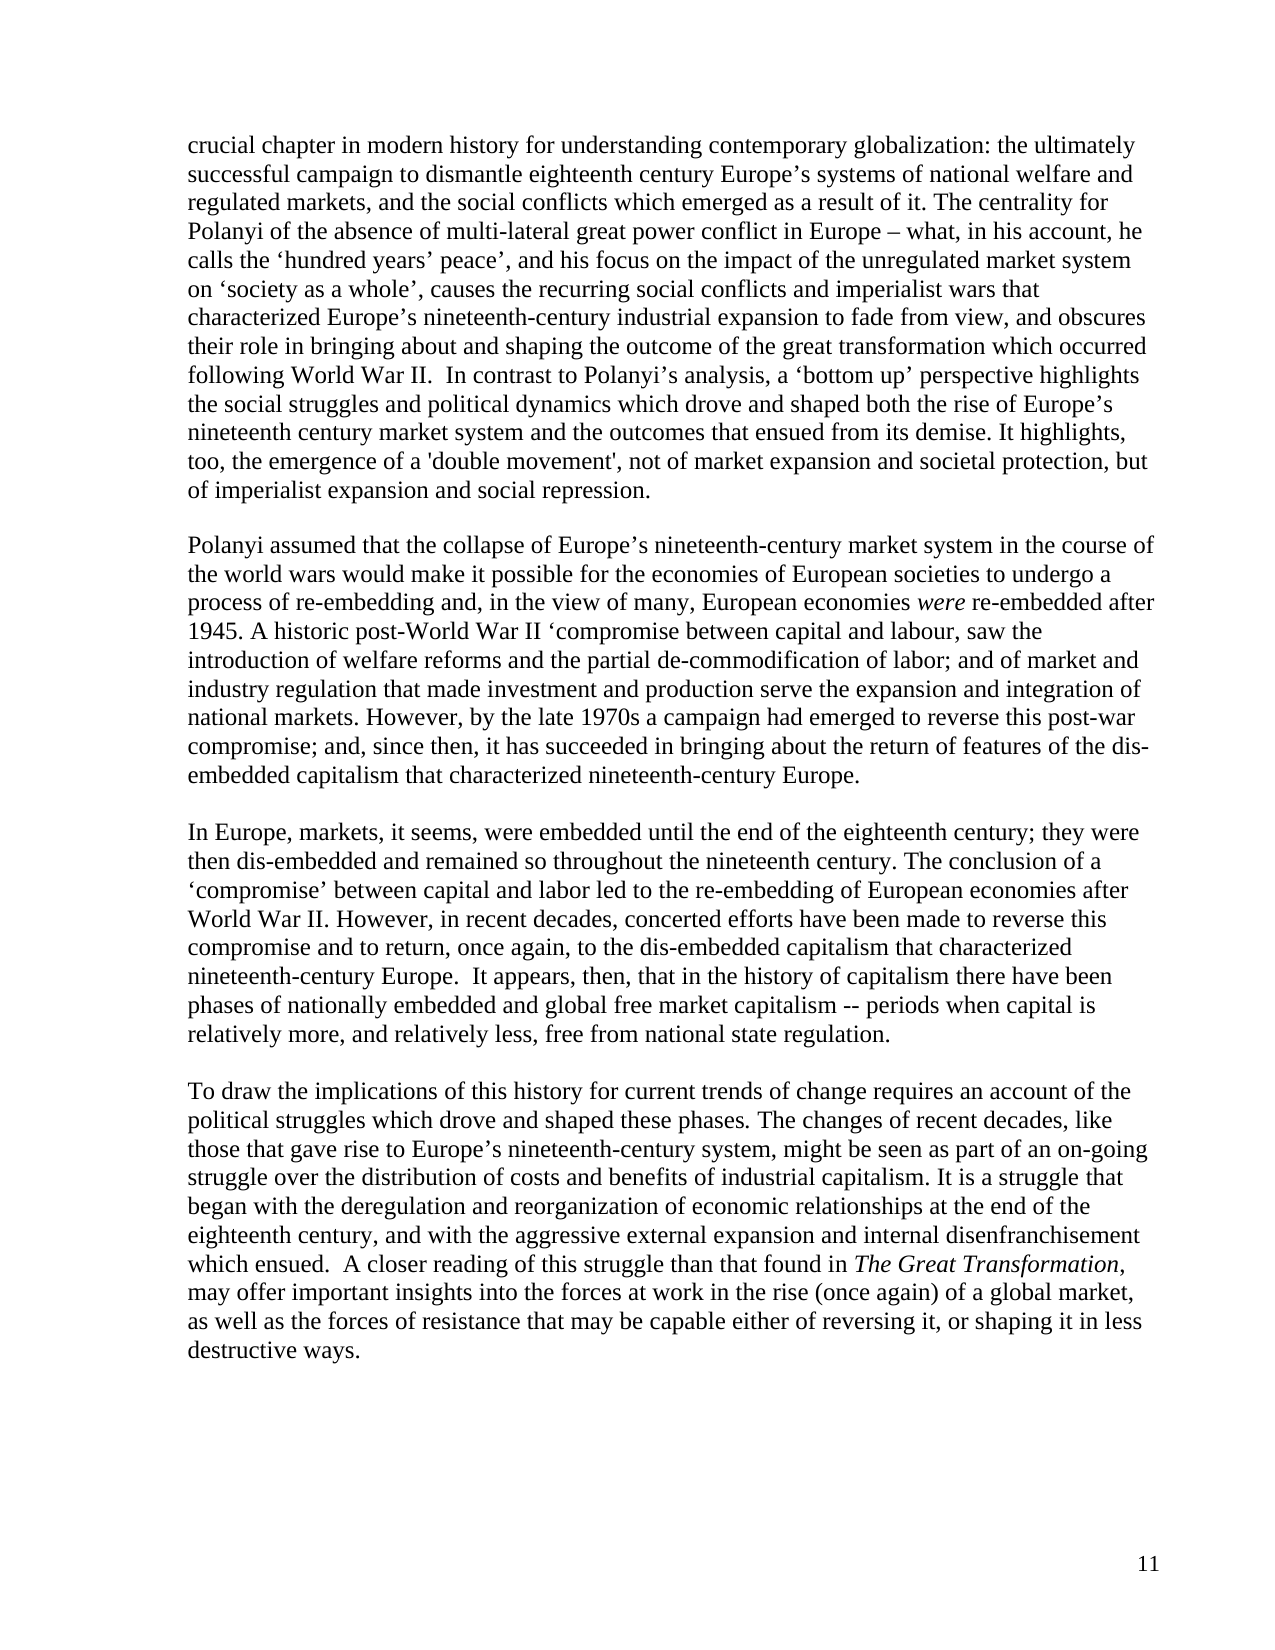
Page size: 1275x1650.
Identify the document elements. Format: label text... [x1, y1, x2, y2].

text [187, 130, 1160, 504]
text To draw the implications of this history for current trends of change requires an account of the political struggles which drove and shaped these phases. The changes of recent decades, like those that gave rise to Europe’s nineteenth-century system, might be seen as part of an on-going struggle over the distribution of costs and benefits of industrial capitalism. It is a struggle that began with the deregulation and reorganization of economic relationships at the end of the eighteenth century, and with the aggressive external expansion and internal disenfranchisement which ensued. A closer reading of this struggle than that found in The Great Transformation, may offer important insights into the forces at work in the rise (once again) of a global market, as well as the forces of resistance that may be capable either of reversing it, or shaping it in less destructive ways. [187, 1076, 1160, 1364]
text Polanyi assumed that the collapse of Europe’s nineteenth-century market system in the course of the world wars would make it possible for the economies of European societies to undergo a process of re-embedding and, in the view of many, European economies were re-embedded after 1945. A historic post-World War II ‘compromise between capital and labour, saw the introduction of welfare reforms and the partial de-commodification of labor; and of market and industry regulation that made investment and production serve the expansion and integration of national markets. However, by the late 1970s a campaign had emerged to reverse this post-war compromise; and, since then, it has succeeded in bringing about the return of features of the dis-embedded capitalism that characterized nineteenth-century Europe. [187, 530, 1160, 789]
text In Europe, markets, it seems, were embedded until the end of the eighteenth century; they were then dis-embedded and remained so throughout the nineteenth century. The conclusion of a ‘compromise’ between capital and labor led to the re-embedding of European economies after World War II. However, in recent decades, concerted efforts have been made to reverse this compromise and to return, once again, to the dis-embedded capitalism that characterized nineteenth-century Europe. It appears, then, that in the history of capitalism there have been phases of nationally embedded and global free market capitalism -- periods when capital is relatively more, and relatively less, free from national state regulation. [187, 817, 1160, 1047]
